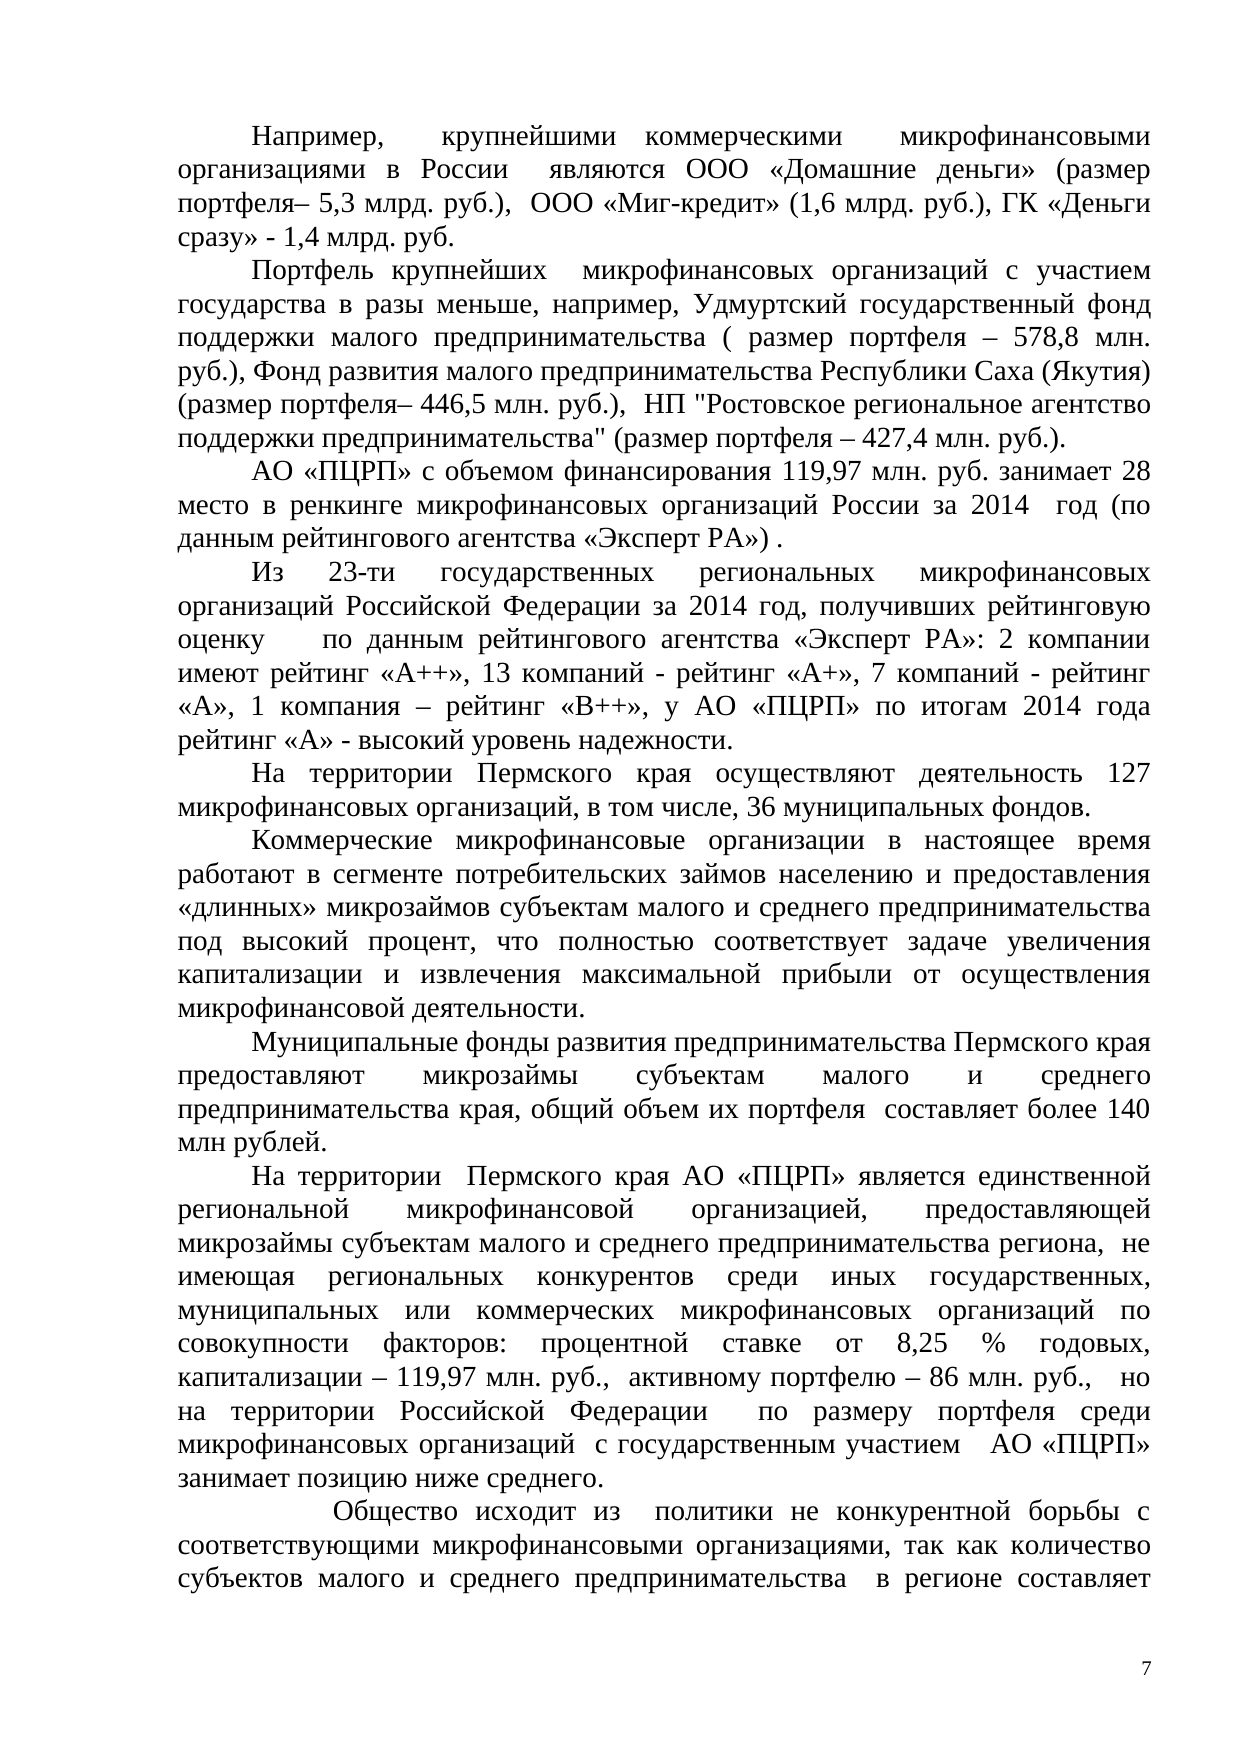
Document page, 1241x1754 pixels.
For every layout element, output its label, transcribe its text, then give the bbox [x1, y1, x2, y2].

text На территории Пермского края АО «ПЦРП» является единственной региональной микрофинансовой организацией, предоставляющей микрозаймы субъектам малого и среднего предпринимательства региона, не имеющая региональных конкурентов среди иных государственных, муниципальных или коммерческих микрофинансовых организаций по совокупности факторов: процентной ставке от 8,25 % годовых, капитализации – 119,97 млн. руб., активному портфелю – 86 млн. руб., но на территории Российской Федерации по размеру портфеля среди микрофинансовых организаций с государственным участием АО «ПЦРП» занимает позицию ниже среднего. [177, 1158, 1152, 1493]
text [177, 1493, 1152, 1594]
text Коммерческие микрофинансовые организации в настоящее время работают в сегменте потребительских займов населению и предоставления «длинных» микрозаймов субъектам малого и среднего предпринимательства под высокий процент, что полностью соответствует задаче увеличения капитализации и извлечения максимальной прибыли от осуществления микрофинансовой деятельности. [177, 822, 1152, 1024]
text Из 23-ти государственных региональных микрофинансовых организаций Российской Федерации за 2014 год, получивших рейтинговую оценку по данным рейтингового агентства «Эксперт РА»: 2 компании имеют рейтинг «А++», 13 компаний - рейтинг «А+», 7 компаний - рейтинг «А», 1 компания – рейтинг «В++», у АО «ПЦРП» по итогам 2014 года рейтинг «А» - высокий уровень надежности. [177, 554, 1152, 755]
text АО «ПЦРП» с объемом финансирования 119,97 млн. руб. занимает 28 место в ренкинге микрофинансовых организаций России за 2014 год (по данным рейтингового агентства «Эксперт РА») . [177, 453, 1152, 554]
text Портфель крупнейших микрофинансовых организаций с участием государства в разы меньше, например, Удмуртский государственный фонд поддержки малого предпринимательства ( размер портфеля – 578,8 млн. руб.), Фонд развития малого предпринимательства Республики Саха (Якутия) (размер портфеля– 446,5 млн. руб.), НП "Ростовское региональное агентство поддержки предпринимательства" (размер портфеля – 427,4 млн. руб.). [177, 252, 1152, 453]
text Муниципальные фонды развития предпринимательства Пермского края предоставляют микрозаймы субъектам малого и среднего предпринимательства края, общий объем их портфеля составляет более 140 млн рублей. [177, 1024, 1152, 1158]
text Например, крупнейшими коммерческими микрофинансовыми организациями в России являются ООО «Домашние деньги» (размер портфеля– 5,3 млрд. руб.), ООО «Миг-кредит» (1,6 млрд. руб.), ГК «Деньги сразу» - 1,4 млрд. руб. [177, 118, 1152, 252]
text На территории Пермского края осуществляют деятельность 127 микрофинансовых организаций, в том числе, 36 муниципальных фондов. [177, 755, 1152, 822]
